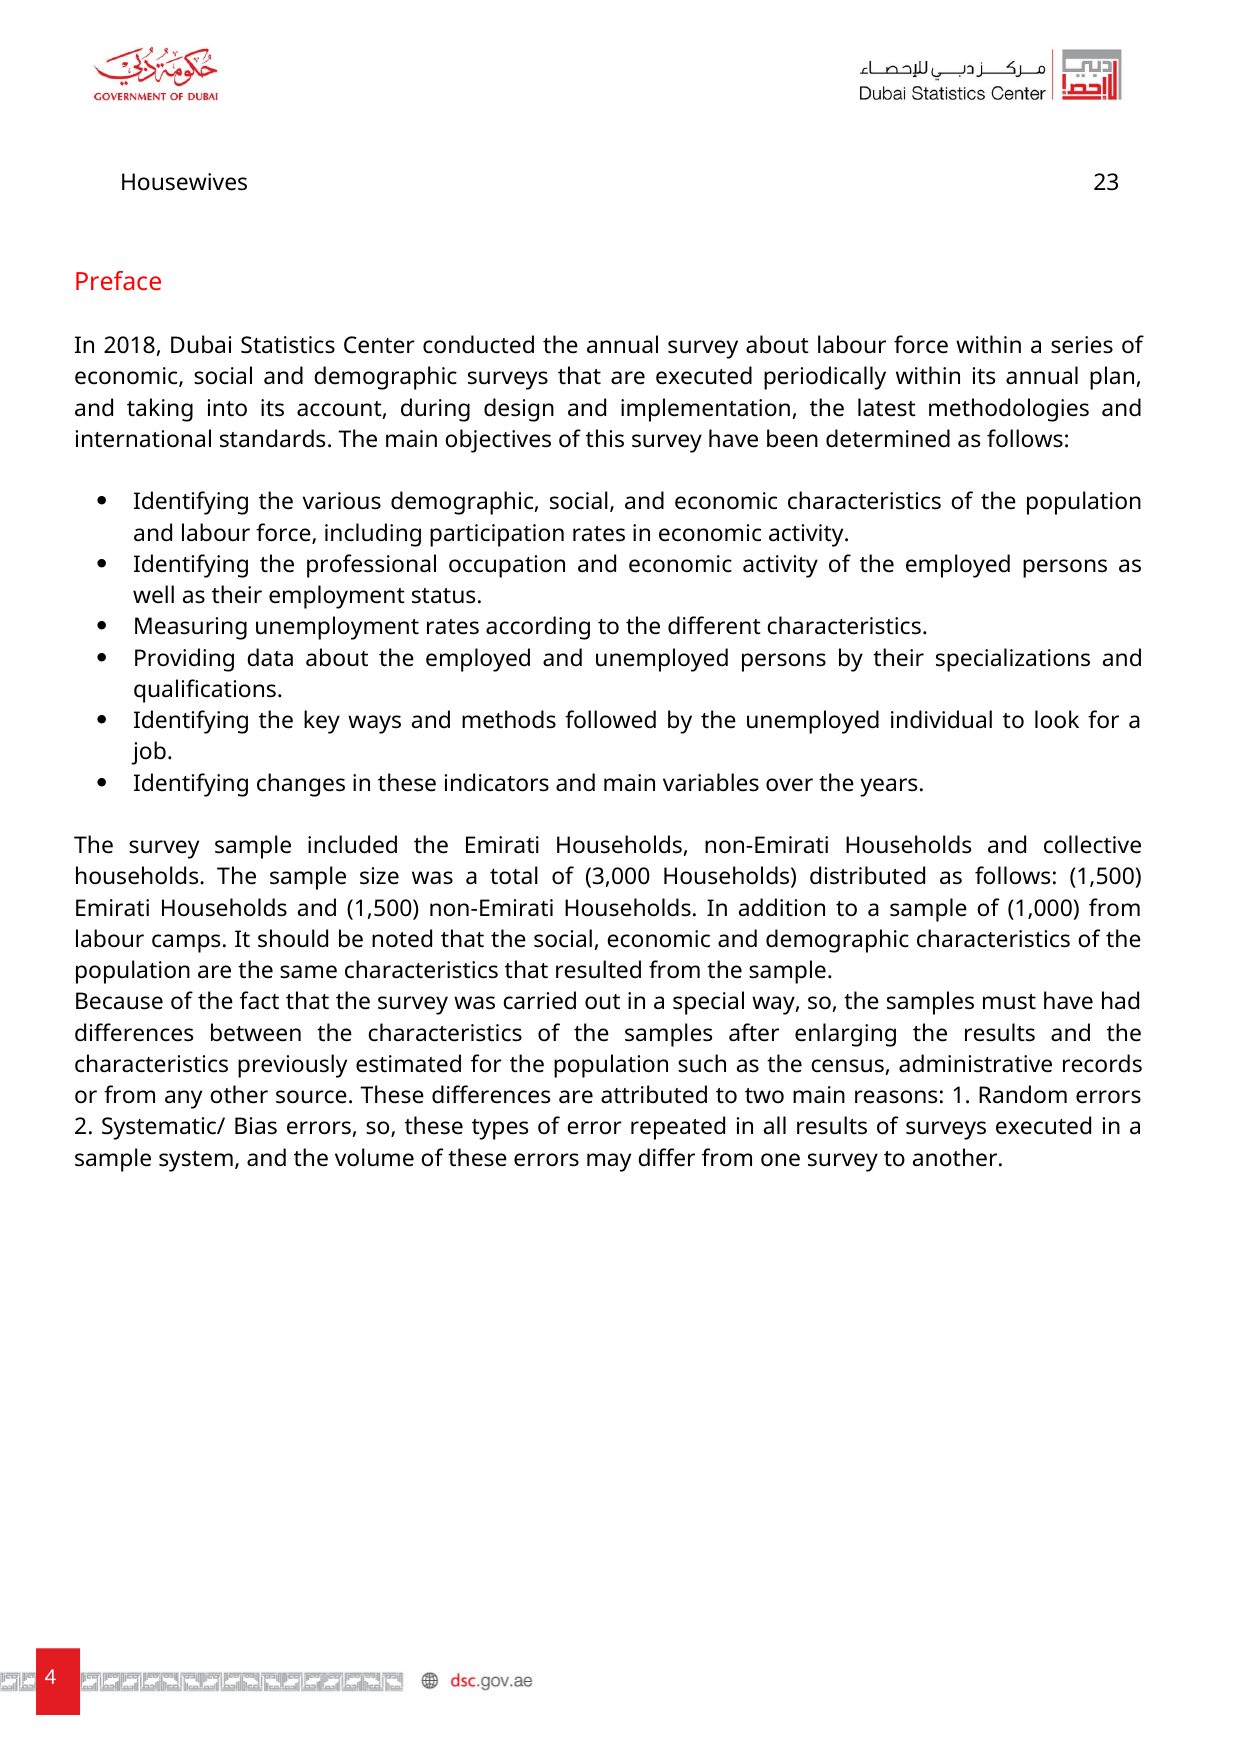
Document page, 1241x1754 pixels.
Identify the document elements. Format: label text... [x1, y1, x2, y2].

list Measuring unemployment rates according to the different characteristics. [97, 610, 1144, 642]
list Identifying the key ways and methods followed by the unemployed individual to look for a job. [97, 704, 1144, 767]
picture [85, 41, 221, 110]
text In 2018, Dubai Statistics Center conducted the annual survey about labour force within a series of economic, social and demographic surveys that are executed periodically within its annual plan, and taking into its account, during design and implementation, the latest methodologies and international standards. The main objectives of this survey have been determined as follows: [74, 329, 1144, 454]
picture [846, 41, 1133, 109]
text The survey sample included the Emirati Households, non-Emirati Households and collective households. The sample size was a total of (3,000 Households) distributed as follows: (1,500) Emirati Households and (1,500) non-Emirati Households. In addition to a sample of (1,000) from labour camps. It should be noted that the social, economic and demographic characteristics of the population are the same characteristics that resulted from the sample. [74, 829, 1144, 985]
text Because of the fact that the survey was carried out in a special way, so, the samples must have had differences between the characteristics of the samples after enlarging the results and the characteristics previously estimated for the population such as the census, administrative records or from any other source. These differences are attributed to two main reasons: 1. Random errors 2. Systematic/ Bias errors, so, these types of error repeated in all results of surveys executed in a sample system, and the volume of these errors may differ from one survey to another. [74, 985, 1144, 1173]
picture [0, 1647, 547, 1715]
list Identifying the various demographic, social, and economic characteristics of the population and labour force, including participation rates in economic activity. [97, 485, 1144, 548]
list Providing data about the employed and unemployed persons by their specializations and qualifications. [97, 642, 1144, 704]
subtitle Preface [74, 264, 1144, 298]
list Identifying the professional occupation and economic activity of the employed persons as well as their employment status. [97, 548, 1144, 610]
list Identifying changes in these indicators and main variables over the years. [97, 767, 1144, 798]
